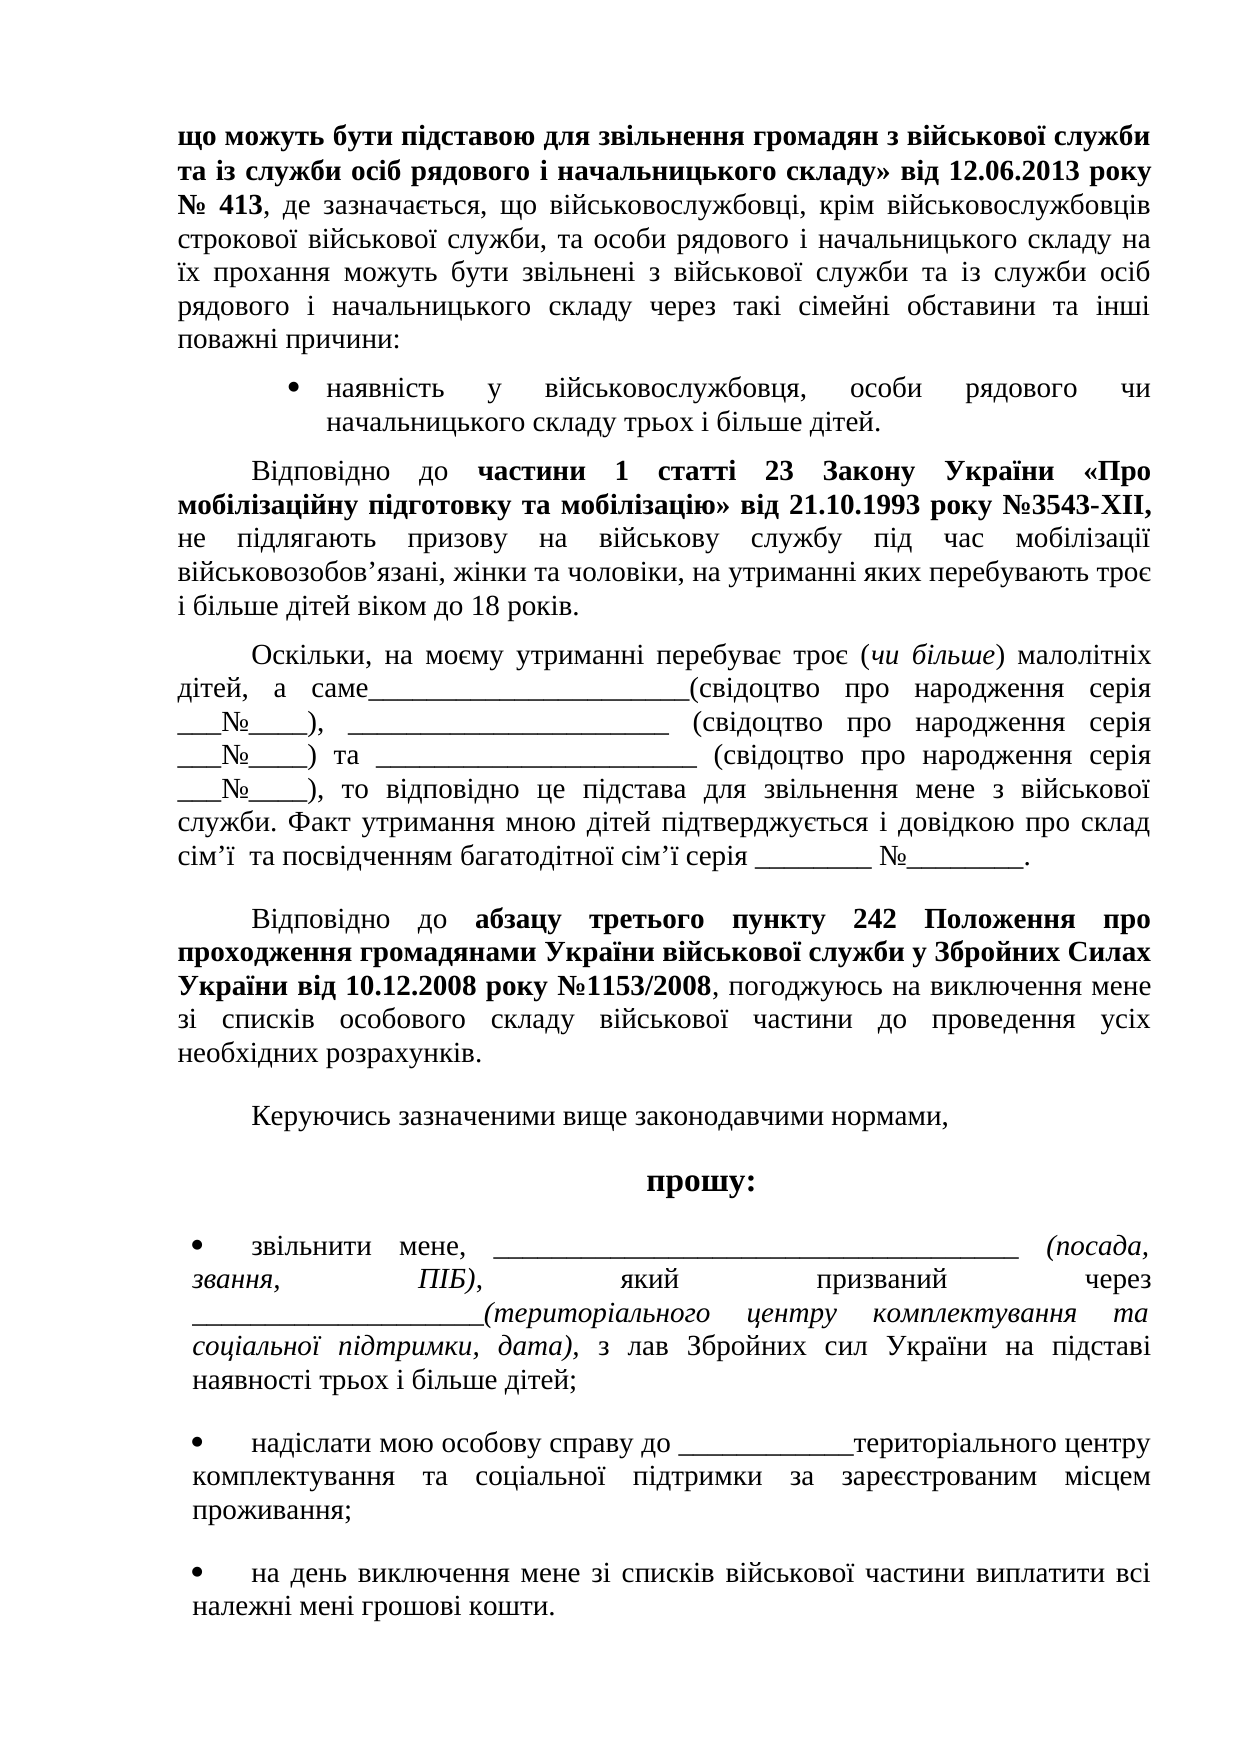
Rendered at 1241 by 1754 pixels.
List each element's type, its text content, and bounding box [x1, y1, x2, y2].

list на день виключення мене зі списків військової частини виплатити всі належні мені грошові кошти. [192, 1555, 1152, 1622]
text Керуючись зазначеними вище законодавчими нормами, [177, 1098, 1152, 1131]
text Відповідно до абзацу третього пункту 242 Положення про проходження громадянами України військової служби у Збройних Силах України від 10.12.2008 року №1153/2008, погоджуюсь на виключення мене зі списків особового складу військової частини до проведення усіх необхідних розрахунків. [177, 901, 1152, 1068]
text Оскільки, на моєму утриманні перебуває троє (чи більше) малолітніх дітей, а саме______________________(свідоцтво про народження серія ___№____), ______________________ (свідоцтво про народження серія ___№____) та ______________________ (свідоцтво про народження серія ___№____), то відповідно це підстава для звільнення мене з військової служби. Факт утримання мною дітей підтверджується і довідкою про склад сім’ї та посвідченням багатодітної сім’ї серія ________ №________. [177, 637, 1152, 872]
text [177, 118, 1152, 355]
list звільнити мене, ____________________________________ (посада, звання, ПІБ), який призваний через ____________________(територіального центру комплектування та соціальної підтримки, дата), з лав Збройних сил України на підставі наявності трьох і більше дітей; [192, 1228, 1152, 1396]
text прошу: [177, 1160, 1152, 1199]
text Вiдповiдно до частини 1 статті 23 Закону України «Про мобілізаційну підготовку та мобілізацію» від 21.10.1993 року №3543-XII, не підлягають призову на військову службу під час мобілізації військовозобов’язані, жінки та чоловіки, на утриманні яких перебувають троє і більше дітей віком до 18 років. [177, 453, 1152, 621]
list наявність у військовослужбовця, особи рядового чи начальницького складу трьох і більше дітей. [288, 371, 1152, 438]
list надіслати мою особову справу до ____________територіального центру комплектування та соціальної підтримки за зареєстрованим місцем проживання; [192, 1425, 1152, 1526]
